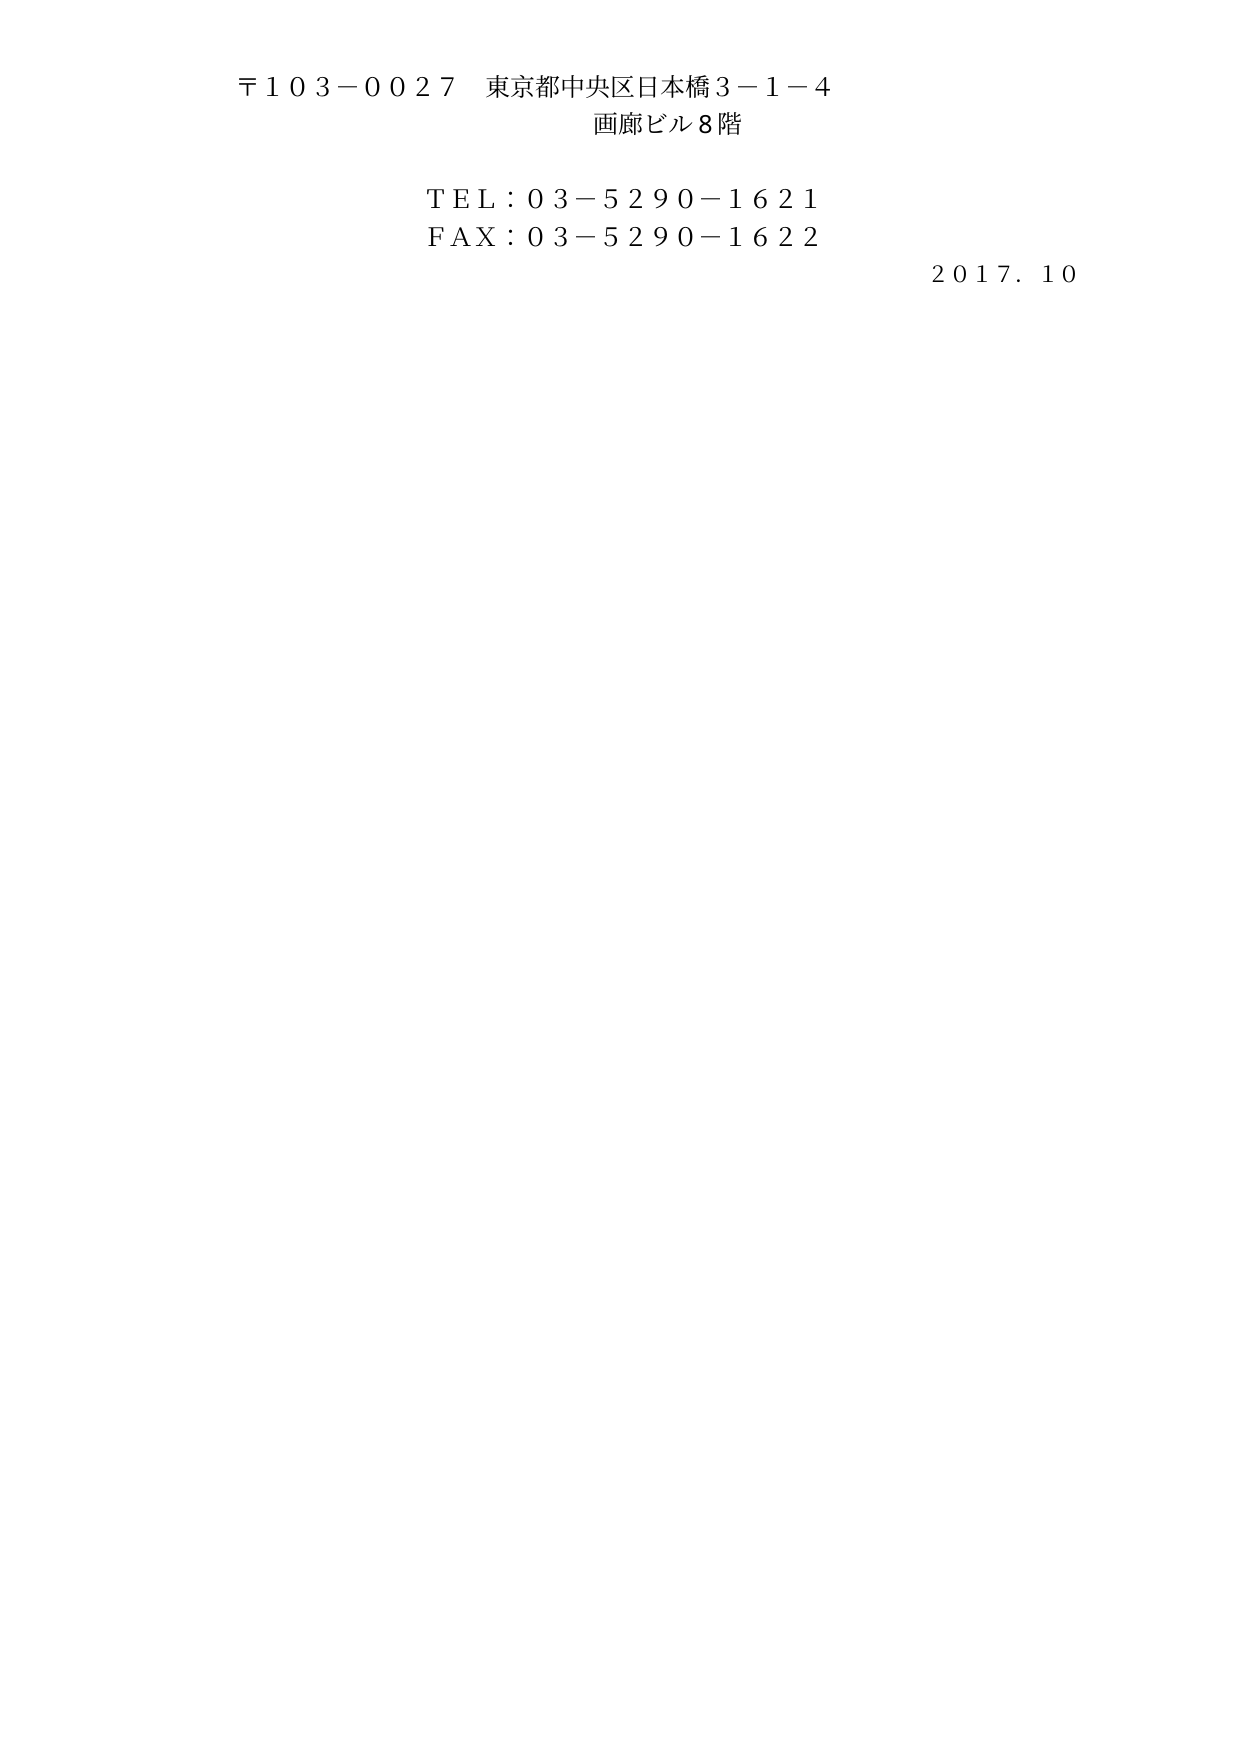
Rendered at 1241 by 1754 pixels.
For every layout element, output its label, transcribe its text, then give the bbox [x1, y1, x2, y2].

text 画廊ビル8階 [118, 104, 1122, 142]
text 〒１０３－００２７ 東京都中央区日本橋３－１－４ [118, 67, 1122, 104]
text ２０１７．１０ [118, 254, 1122, 292]
text ＴＥＬ：０３－５２９０－１６２１ [118, 179, 1122, 217]
text ＦＡＸ：０３－５２９０－１６２２ [118, 217, 1122, 254]
